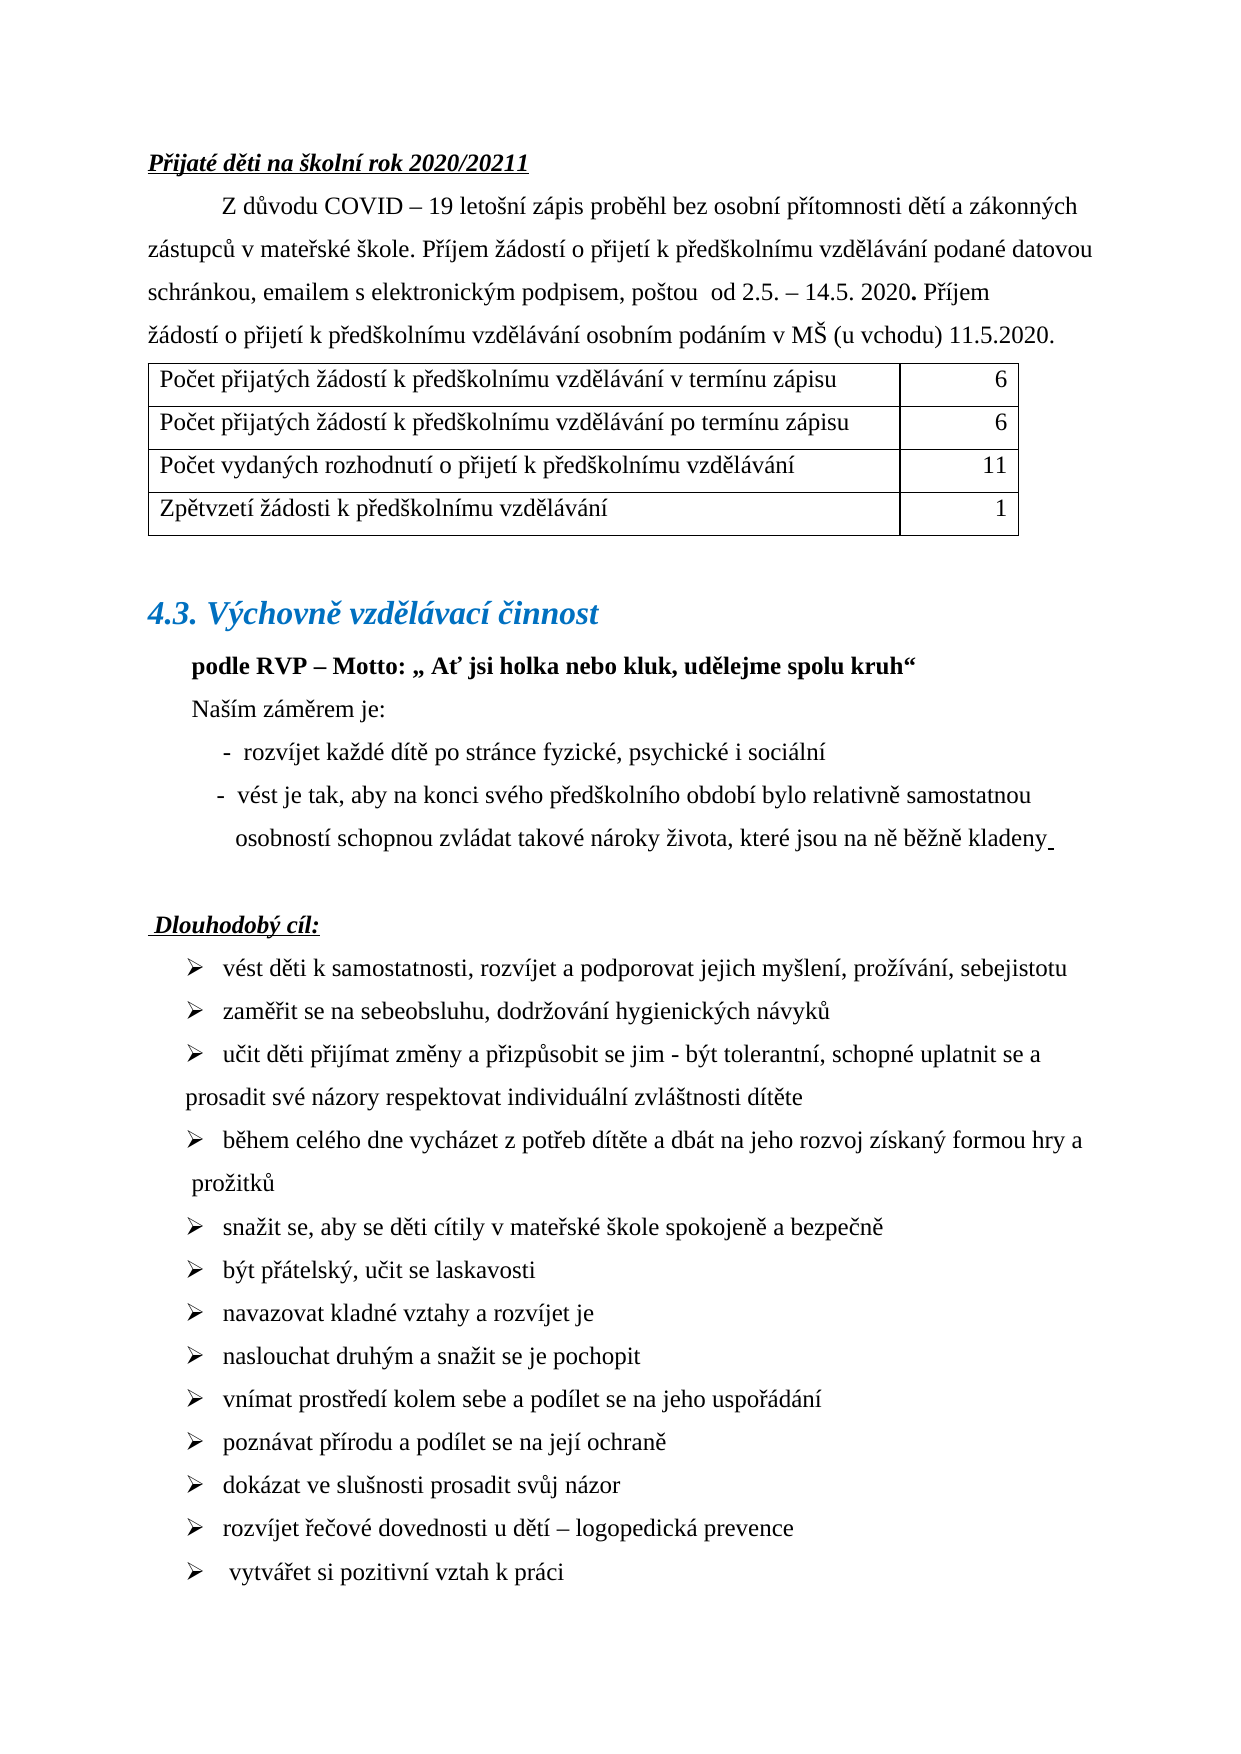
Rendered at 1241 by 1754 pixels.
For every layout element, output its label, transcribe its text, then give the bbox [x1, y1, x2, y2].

list naslouchat druhým a snažit se je pochopit [185, 1341, 1093, 1370]
list vytvářet si pozitivní vztah k práci [185, 1557, 1093, 1585]
table_cell Zpětvzetí žádosti k předškolnímu vzdělávání [149, 493, 899, 535]
list zaměřit se na sebeobsluhu, dodržování hygienických návyků [185, 996, 1093, 1025]
table_cell Počet přijatých žádostí k předškolnímu vzdělávání po termínu zápisu [149, 407, 899, 449]
list učit děti přijímat změny a přizpůsobit se jim - být tolerantní, schopné uplatnit se a [185, 1039, 1093, 1068]
text osobností schopnou zvládat takové nároky života, které jsou na ně běžně kladeny [148, 823, 1093, 852]
list poznávat přírodu a podílet se na její ochraně [185, 1427, 1093, 1456]
table_header 6 [901, 364, 1018, 406]
text podle RVP – Motto: „ Ať jsi holka nebo kluk, udělejme spolu kruh“ [148, 651, 1093, 680]
list během celého dne vycházet z potřeb dítěte a dbát na jeho rozvoj získaný formou hry a [185, 1125, 1093, 1154]
text prosadit své názory respektovat individuální zvláštnosti dítěte [148, 1082, 1093, 1111]
table_cell Počet vydaných rozhodnutí o přijetí k předškolnímu vzdělávání [149, 450, 899, 492]
text Přijaté děti na školní rok 2020/20211 [148, 148, 1093, 176]
table_cell 11 [901, 450, 1018, 492]
table_cell 1 [901, 493, 1018, 535]
text 4.3. Výchovně vzdělávací činnost [148, 593, 1093, 632]
text - vést je tak, aby na konci svého předškolního období bylo relativně samostatnou [148, 780, 1093, 809]
text prožitků [148, 1168, 1093, 1197]
text Dlouhodobý cíl: [148, 910, 1093, 938]
list navazovat kladné vztahy a rozvíjet je [185, 1298, 1093, 1327]
text Naším záměrem je: [148, 694, 1093, 723]
list snažit se, aby se děti cítily v mateřské škole spokojeně a bezpečně [185, 1212, 1093, 1240]
list rozvíjet řečové dovednosti u dětí – logopedická prevence [185, 1513, 1093, 1542]
list vnímat prostředí kolem sebe a podílet se na jeho uspořádání [185, 1384, 1093, 1413]
list být přátelský, učit se laskavosti [185, 1255, 1093, 1283]
text - rozvíjet každé dítě po stránce fyzické, psychické i sociální [148, 737, 1093, 766]
list vést děti k samostatnosti, rozvíjet a podporovat jejich myšlení, prožívání, sebejistotu [185, 953, 1093, 982]
table_cell 6 [901, 407, 1018, 449]
text Z důvodu COVID – 19 letošní zápis proběhl bez osobní přítomnosti dětí a zákonných zástupců v mateřské škole. Příjem žádostí o přijetí k předškolnímu vzdělávání podané datovou schránkou, emailem s elektronickým podpisem, poštou od 2.5. – 14.5. 2020. Příjem žádostí o přijetí k předškolnímu vzdělávání osobním podáním v MŠ (u vchodu) 11.5.2020. [148, 191, 1093, 349]
list dokázat ve slušnosti prosadit svůj názor [185, 1470, 1093, 1499]
table_header Počet přijatých žádostí k předškolnímu vzdělávání v termínu zápisu [149, 364, 899, 406]
